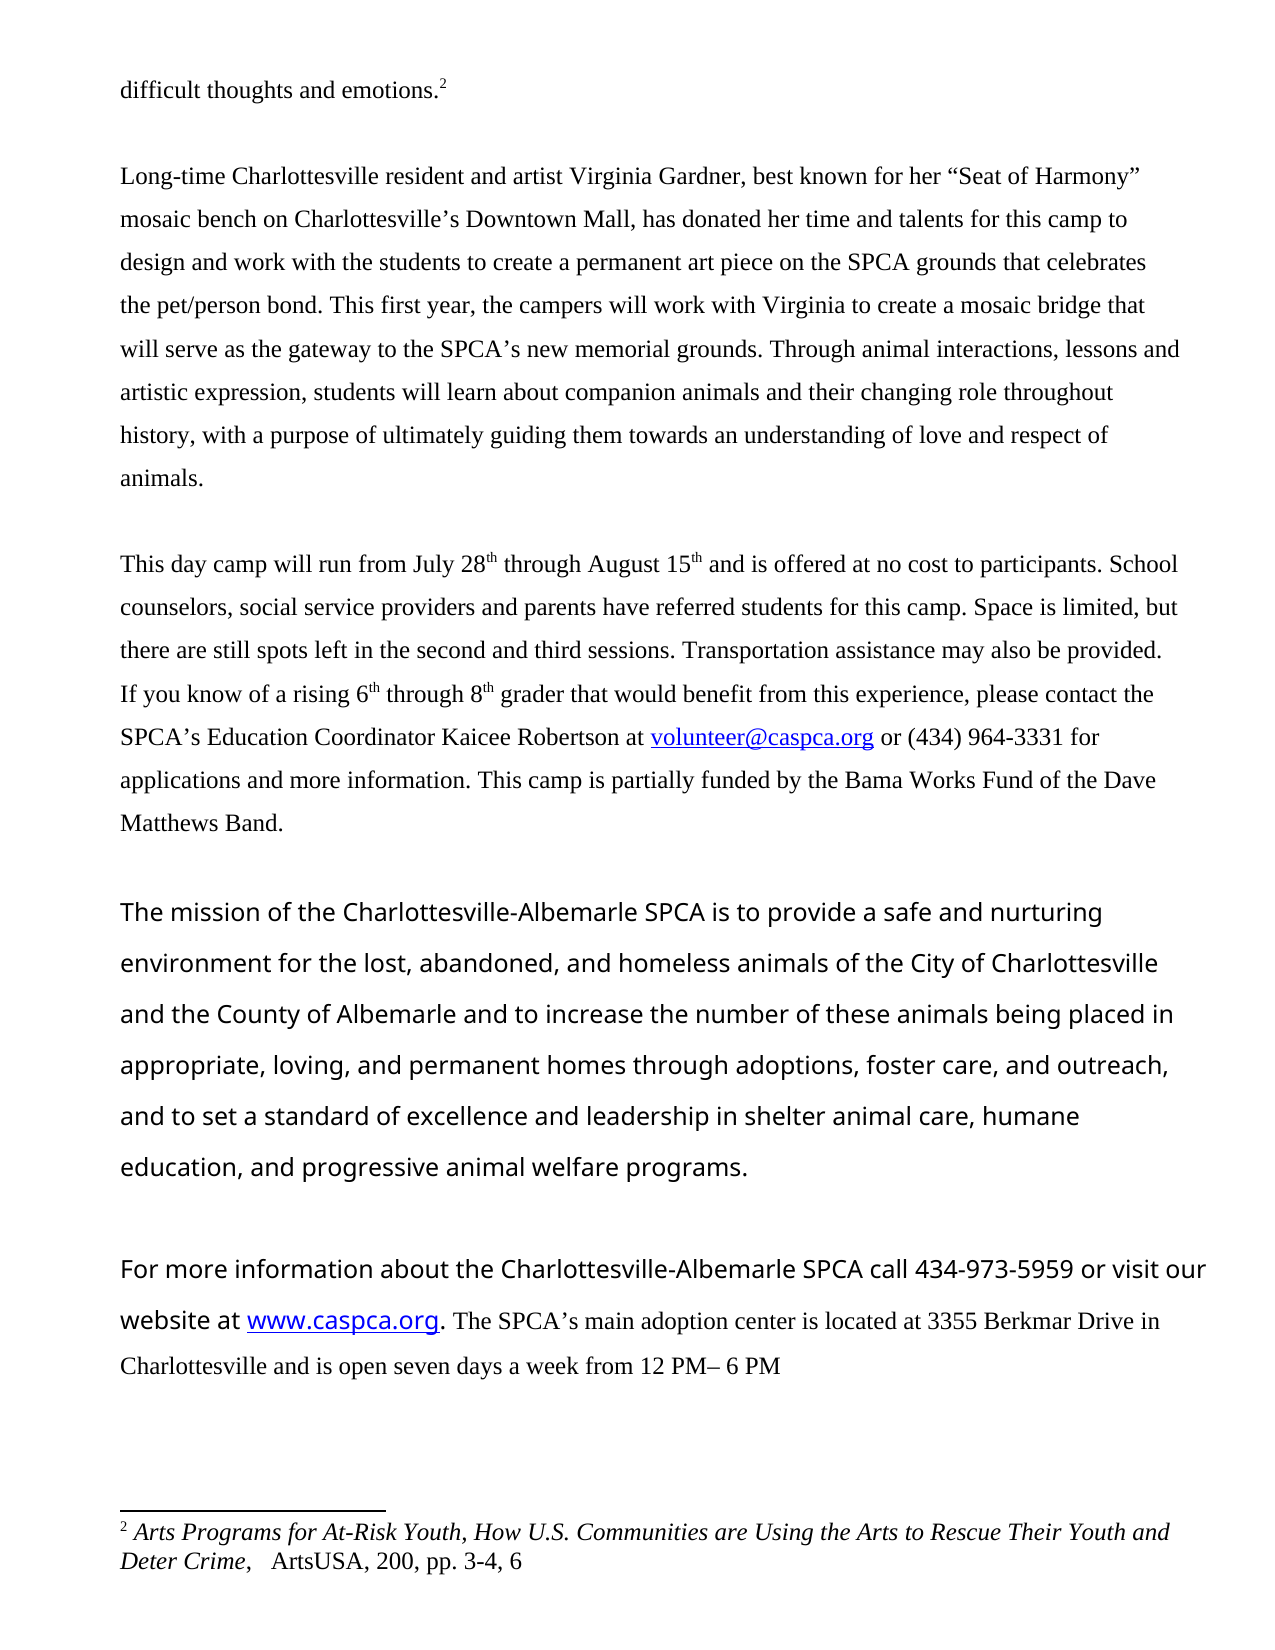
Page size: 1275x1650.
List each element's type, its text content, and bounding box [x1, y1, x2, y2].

text For more information about the Charlottesville-Albemarle SPCA call 434-973-5959 or visit our website at www.caspca.org. The SPCA’s main adoption center is located at 3355 Berkmar Drive in Charlottesville and is open seven days a week from 12 PM– 6 PM [120, 1252, 1207, 1380]
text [120, 75, 1181, 104]
text The mission of the Charlottesville-Albemarle SPCA is to provide a safe and nurturing environment for the lost, abandoned, and homeless animals of the City of Charlottesville and the County of Albemarle and to increase the number of these animals being placed in appropriate, loving, and permanent homes through adoptions, foster care, and outreach, and to set a standard of excellence and leadership in shelter animal care, humane education, and progressive animal welfare programs. [120, 894, 1207, 1184]
text Long-time Charlottesville resident and artist Virginia Gardner, best known for her “Seat of Harmony” mosaic bench on Charlottesville’s Downtown Mall, has donated her time and talents for this camp to design and work with the students to create a permanent art piece on the SPCA grounds that celebrates the pet/person bond. This first year, the campers will work with Virginia to create a mosaic bridge that will serve as the gateway to the SPCA’s new memorial grounds. Through animal interactions, lessons and artistic expression, students will learn about companion animals and their changing role throughout history, with a purpose of ultimately guiding them towards an understanding of love and respect of animals. [120, 161, 1181, 492]
text This day camp will run from July 28th through August 15th and is offered at no cost to participants. School counselors, social service providers and parents have referred students for this camp. Space is limited, but there are still spots left in the second and third sessions. Transportation assistance may also be provided. If you know of a rising 6th through 8th grader that would benefit from this experience, please contact the SPCA’s Education Coordinator Kaicee Robertson at volunteer@caspca.org or (434) 964-3331 for applications and more information. This camp is partially funded by the Bama Works Fund of the Dave Matthews Band. [120, 549, 1181, 837]
